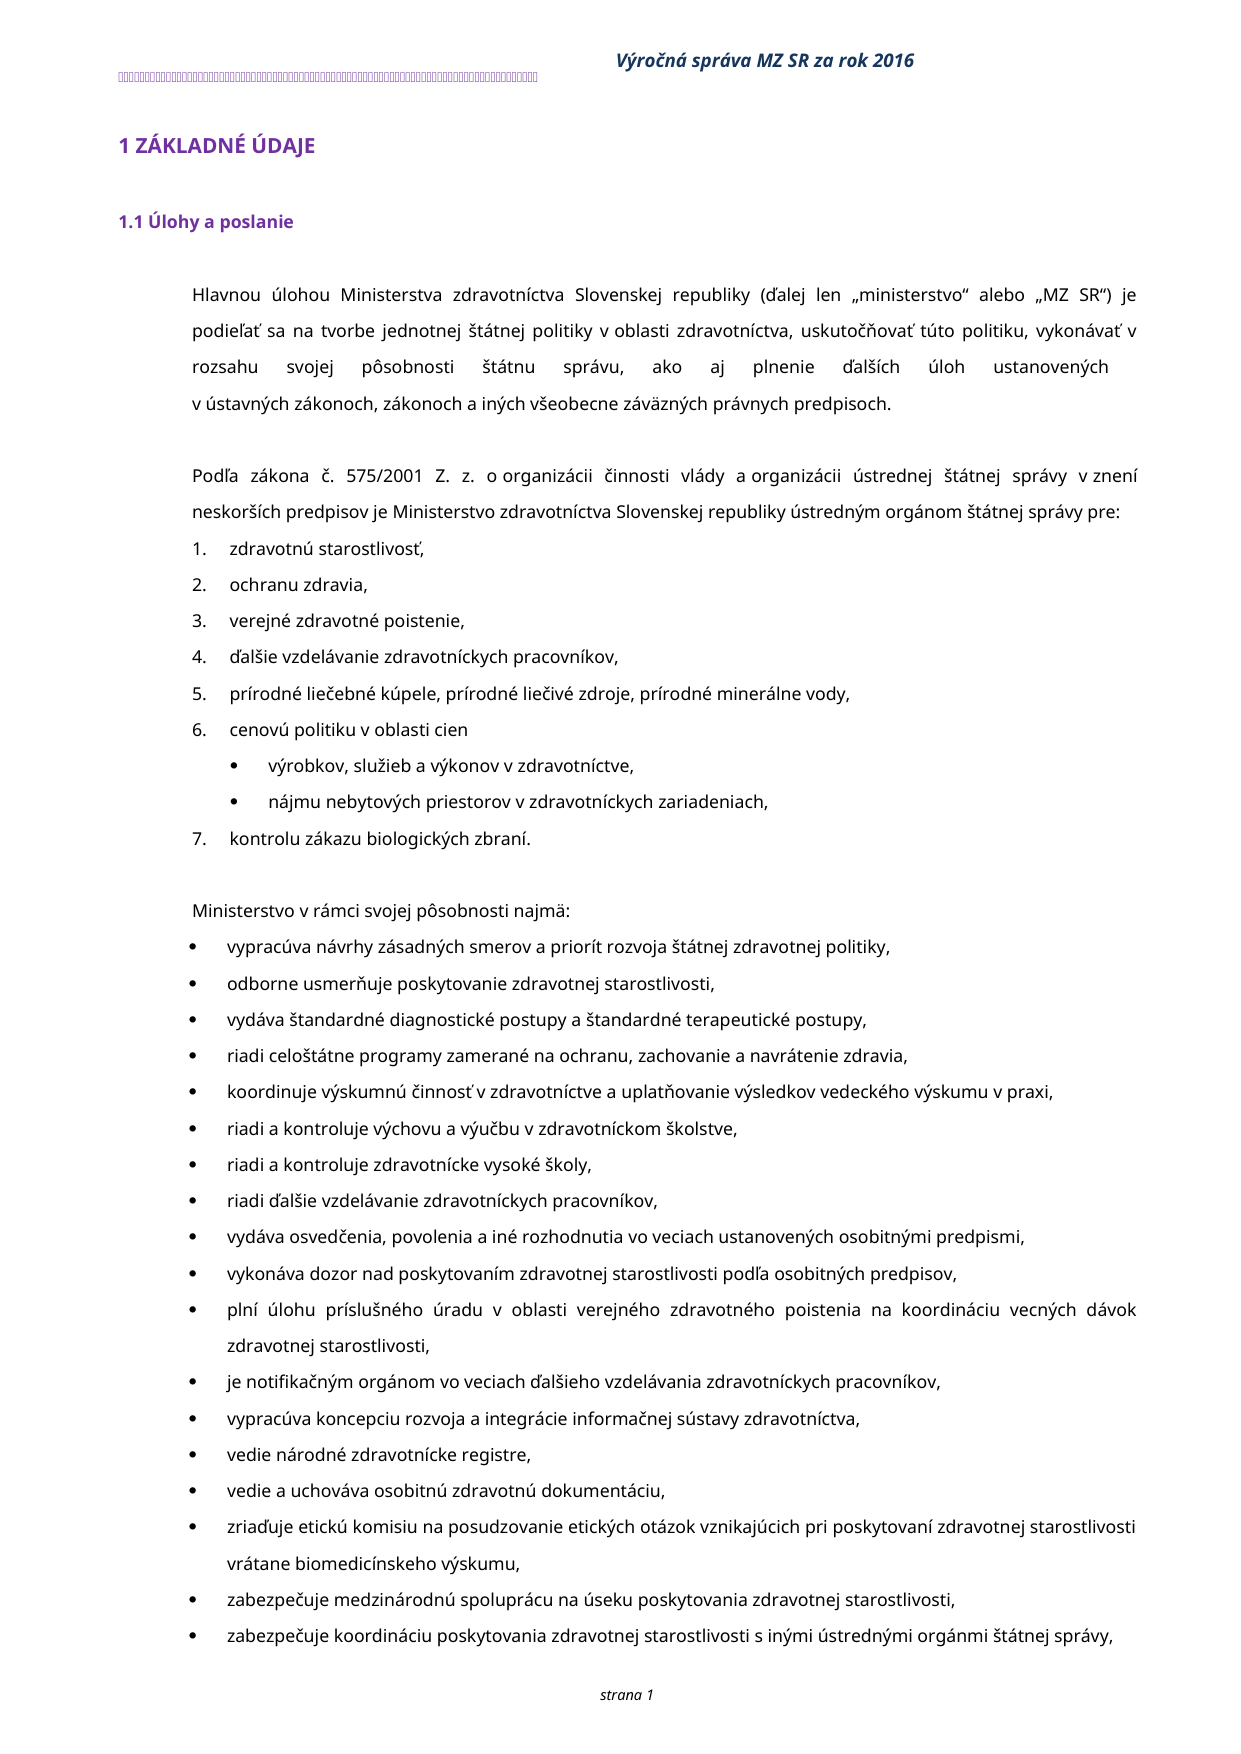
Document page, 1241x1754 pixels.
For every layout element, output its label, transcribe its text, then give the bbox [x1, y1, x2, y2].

list riadi a kontroluje výchovu a výučbu v zdravotníckom školstve, [189, 1116, 1137, 1140]
list ochranu zdravia, [192, 572, 1137, 597]
list vypracúva koncepciu rozvoja a integrácie informačnej sústavy zdravotníctva, [189, 1406, 1137, 1430]
list vykonáva dozor nad poskytovaním zdravotnej starostlivosti podľa osobitných predpisov, [189, 1261, 1137, 1285]
list odborne usmerňuje poskytovanie zdravotnej starostlivosti, [189, 971, 1137, 995]
list verejné zdravotné poistenie, [192, 609, 1137, 633]
list prírodné liečebné kúpele, prírodné liečivé zdroje, prírodné minerálne vody, [192, 681, 1137, 705]
list kontrolu zákazu biologických zbraní. [192, 826, 1137, 850]
list vypracúva návrhy zásadných smerov a priorít rozvoja štátnej zdravotnej politiky, [189, 935, 1137, 959]
list zriaďuje etickú komisiu na posudzovanie etických otázok vznikajúcich pri poskytovaní zdravotnej starostlivosti vrátane biomedicínskeho výskumu, [189, 1515, 1137, 1575]
text Podľa zákona č. 575/2001 Z. z. o organizácii činnosti vlády a organizácii ústrednej štátnej správy v znení neskorších predpisov je Ministerstvo zdravotníctva Slovenskej republiky ústredným orgánom štátnej správy pre: [192, 464, 1137, 524]
list vedie národné zdravotnícke registre, [189, 1442, 1137, 1467]
list plní úlohu príslušného úradu v oblasti verejného zdravotného poistenia na koordináciu vecných dávok zdravotnej starostlivosti, [189, 1297, 1137, 1358]
subtitle 1 ZÁKLADNÉ ÚDAJE [118, 131, 1137, 159]
list vydáva štandardné diagnostické postupy a štandardné terapeutické postupy, [189, 1007, 1137, 1032]
list je notifikačným orgánom vo veciach ďalšieho vzdelávania zdravotníckych pracovníkov, [189, 1370, 1137, 1394]
list riadi a kontroluje zdravotnícke vysoké školy, [189, 1152, 1137, 1177]
list výrobkov, služieb a výkonov v zdravotníctve, [231, 754, 1137, 778]
list riadi ďalšie vzdelávanie zdravotníckych pracovníkov, [189, 1189, 1137, 1213]
list vydáva osvedčenia, povolenia a iné rozhodnutia vo veciach ustanovených osobitnými predpismi, [189, 1225, 1137, 1249]
list ďalšie vzdelávanie zdravotníckych pracovníkov, [192, 645, 1137, 669]
list vedie a uchováva osobitnú zdravotnú dokumentáciu, [189, 1479, 1137, 1503]
text 1.1 Úlohy a poslanie [118, 210, 1137, 234]
text Hlavnou úlohou Ministerstva zdravotníctva Slovenskej republiky (ďalej len „ministerstvo“ alebo „MZ SR“) je podieľať sa na tvorbe jednotnej štátnej politiky v oblasti zdravotníctva, uskutočňovať túto politiku, vykonávať v rozsahu svojej pôsobnosti štátnu správu, ako aj plnenie ďalších úloh ustanovených v ústavných zákonoch, zákonoch a iných všeobecne záväzných právnych predpisoch. [192, 282, 1137, 415]
list zdravotnú starostlivosť, [192, 536, 1137, 560]
list zabezpečuje medzinárodnú spoluprácu na úseku poskytovania zdravotnej starostlivosti, [189, 1587, 1137, 1612]
list zabezpečuje koordináciu poskytovania zdravotnej starostlivosti s inými ústrednými orgánmi štátnej správy, [189, 1624, 1137, 1648]
text Ministerstvo v rámci svojej pôsobnosti najmä: [118, 899, 1137, 923]
list riadi celoštátne programy zamerané na ochranu, zachovanie a navrátenie zdravia, [189, 1044, 1137, 1068]
list cenovú politiku v oblasti cien [192, 717, 1137, 742]
list koordinuje výskumnú činnosť v zdravotníctve a uplatňovanie výsledkov vedeckého výskumu v praxi, [189, 1080, 1137, 1104]
list nájmu nebytových priestorov v zdravotníckych zariadeniach, [231, 790, 1137, 814]
